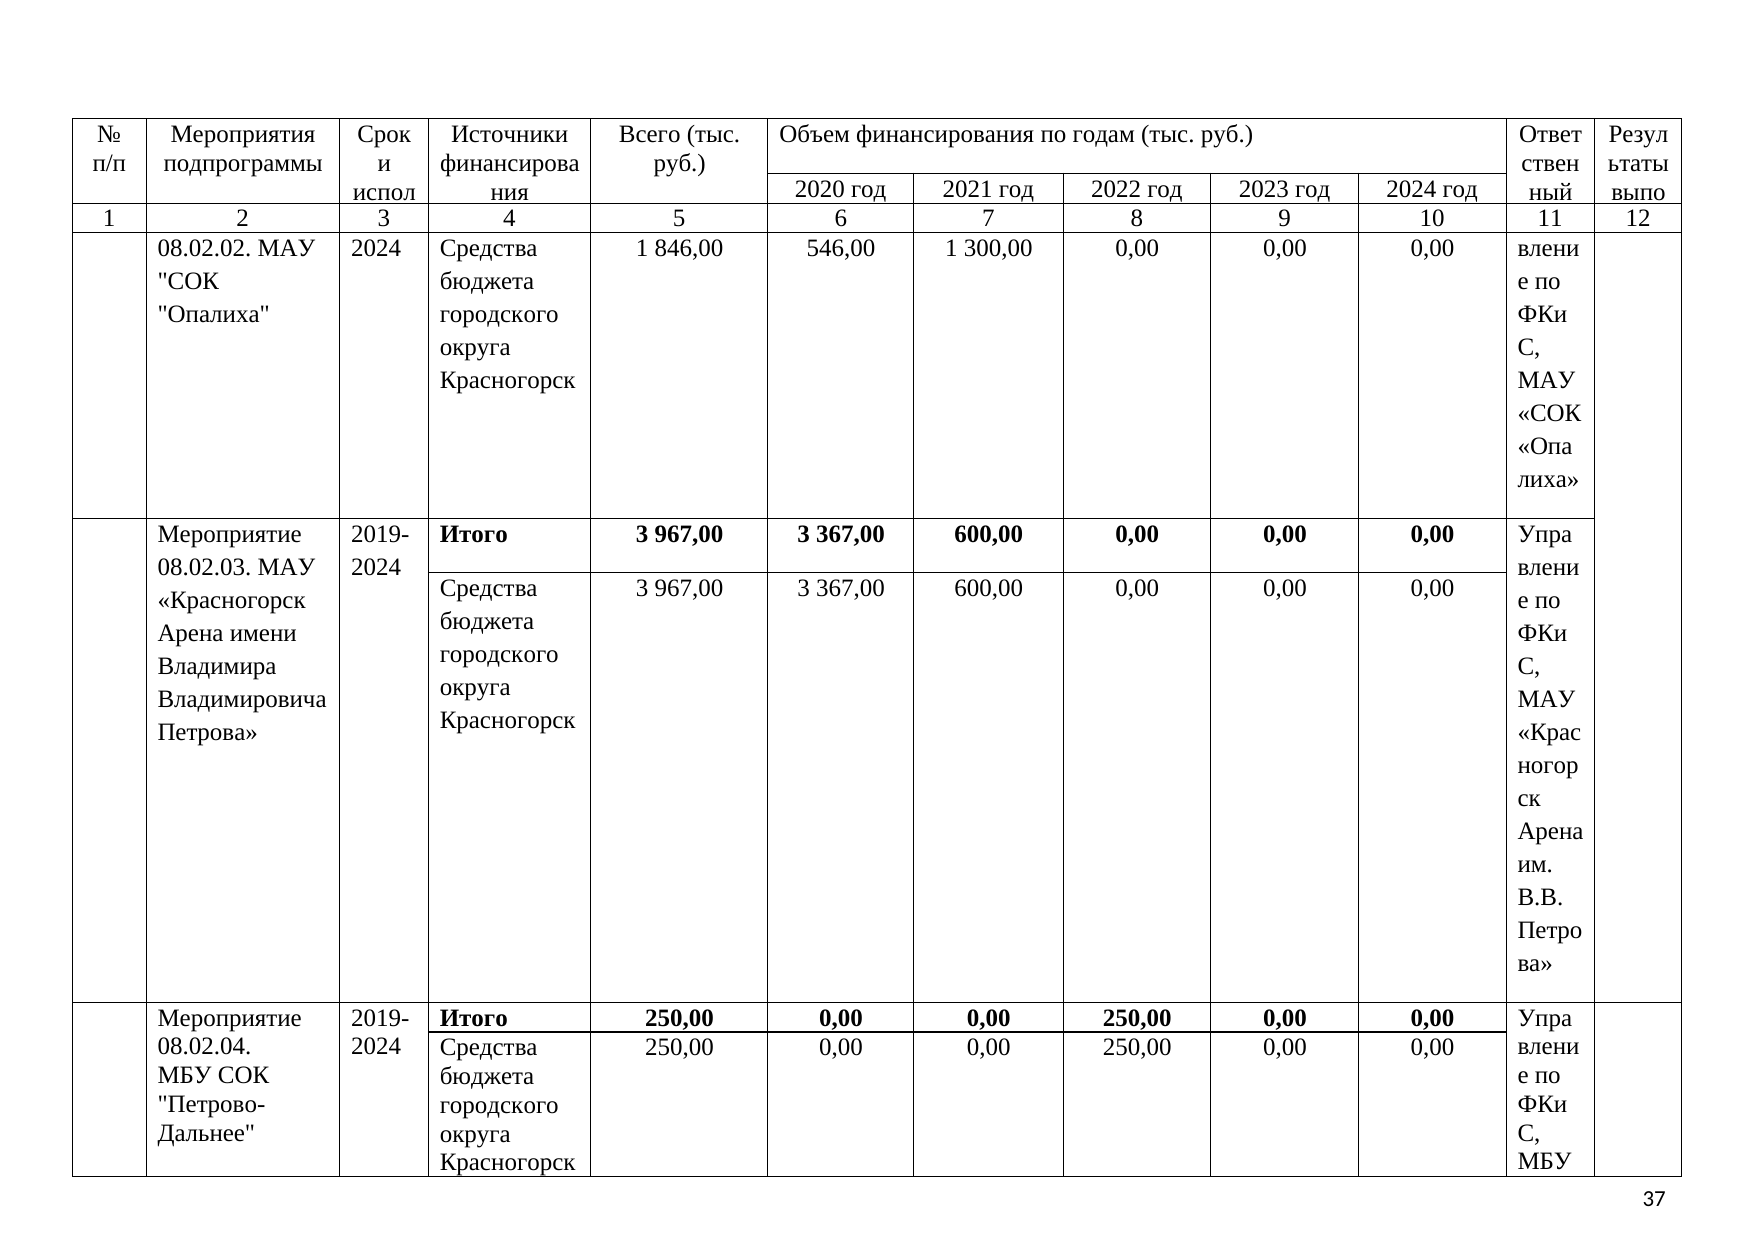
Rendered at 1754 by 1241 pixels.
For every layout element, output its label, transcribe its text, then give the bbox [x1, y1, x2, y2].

table_cell 6 [768, 204, 913, 232]
table_cell 10 [1359, 204, 1506, 232]
table_cell Мероприятие 08.02.02. МАУ "СОК "Опалиха" [147, 233, 339, 518]
table_cell 12 [1595, 204, 1681, 232]
table_header Источники финансирования [429, 119, 590, 202]
table_cell 0,00 [1359, 519, 1506, 572]
table_cell Мероприятие 08.02.03. МАУ «Красногорск Арена имени Владимира Владимировича Петрова» [147, 519, 339, 1002]
table_cell Управление по ФКиС, МАУ «СОК «Опалиха» [1507, 233, 1594, 518]
table_header Мероприятия подпрограммы [147, 119, 339, 202]
table_cell 2019-2024 [340, 233, 428, 518]
table_cell 1 300,00 [914, 233, 1063, 518]
table_cell Итого [429, 519, 590, 572]
table_cell 600,00 [914, 519, 1063, 572]
table_cell 0,00 [1064, 519, 1210, 572]
table_header Сроки исполнения мероприятия [340, 119, 428, 202]
table_header Ответственный за выполнение мероприятия подпрограммы [1507, 119, 1594, 202]
table_cell Средства бюджета городского округа Красногорск [429, 573, 590, 1002]
table_header Объем финансирования по годам (тыс. руб.) [768, 119, 1506, 173]
table_cell [73, 1003, 146, 1176]
table_cell 0,00 [768, 1003, 913, 1031]
table_cell Мероприятие 08.02.04. МБУ СОК "Петрово-Дальнее" [147, 1003, 339, 1176]
table_cell 0,00 [1359, 1033, 1506, 1176]
table_cell 2021 год [914, 174, 1063, 202]
table_cell 2019-2024 [340, 1003, 428, 1176]
table_cell 3 367,00 [768, 573, 913, 1002]
table_cell 2 [147, 204, 339, 232]
table_cell 3 [340, 204, 428, 232]
table_cell 2024 год [1359, 174, 1506, 202]
table_cell 11 [1507, 204, 1594, 232]
table_cell 0,00 [1211, 1033, 1358, 1176]
table_cell 2019-2024 [340, 519, 428, 1002]
table_cell 0,00 [1359, 233, 1506, 518]
table_cell 7 [914, 204, 1063, 232]
table_cell 0,00 [1211, 1003, 1358, 1031]
table_cell 3 967,00 [591, 519, 767, 572]
table_cell 250,00 [1064, 1003, 1210, 1031]
table_cell 600,00 [914, 573, 1063, 1002]
table_cell Итого [429, 1003, 590, 1031]
table_cell 4 [429, 204, 590, 232]
table_cell [73, 233, 146, 518]
table_cell 0,00 [914, 1033, 1063, 1176]
table_cell 250,00 [1064, 1033, 1210, 1176]
table_cell Средства бюджета городского округа Красногорск [429, 233, 590, 518]
table_cell 250,00 [591, 1033, 767, 1176]
table_cell 0,00 [1211, 519, 1358, 572]
table_cell 0,00 [1064, 573, 1210, 1002]
table_cell 0,00 [1211, 573, 1358, 1002]
table_cell 2020 год [768, 174, 913, 202]
table_cell Управление по ФКиС, МАУ «Красногорск Арена им. В.В. Петрова» [1507, 519, 1594, 1002]
table_cell 546,00 [768, 233, 913, 518]
table_cell 0,00 [914, 1003, 1063, 1031]
table_cell Средства бюджета городского округа Красногорск [429, 1033, 590, 1176]
table_cell 0,00 [1359, 1003, 1506, 1031]
table_cell 2023 год [1211, 174, 1358, 202]
table_header № п/п [73, 119, 146, 202]
table_cell 3 967,00 [591, 573, 767, 1002]
table_cell 0,00 [1359, 573, 1506, 1002]
table_cell 2022 год [1064, 174, 1210, 202]
table_header Всего (тыс. руб.) [591, 119, 767, 202]
table_cell 1 [73, 204, 146, 232]
table_cell [73, 519, 146, 1002]
table_cell 9 [1211, 204, 1358, 232]
table_cell 0,00 [768, 1033, 913, 1176]
table_cell 0,00 [1211, 233, 1358, 518]
table_cell 8 [1064, 204, 1210, 232]
table_cell 3 367,00 [768, 519, 913, 572]
table_cell 0,00 [1064, 233, 1210, 518]
table_header Результаты выполнения мероприятия подпрограммы [1595, 119, 1681, 202]
table_cell 5 [591, 204, 767, 232]
table_cell Управление по ФКиС, МБУ СОК "Петрово-Дальнее" [1507, 1003, 1594, 1176]
table_cell 250,00 [591, 1003, 767, 1031]
table_cell 1 846,00 [591, 233, 767, 518]
table_cell [1595, 1003, 1681, 1176]
